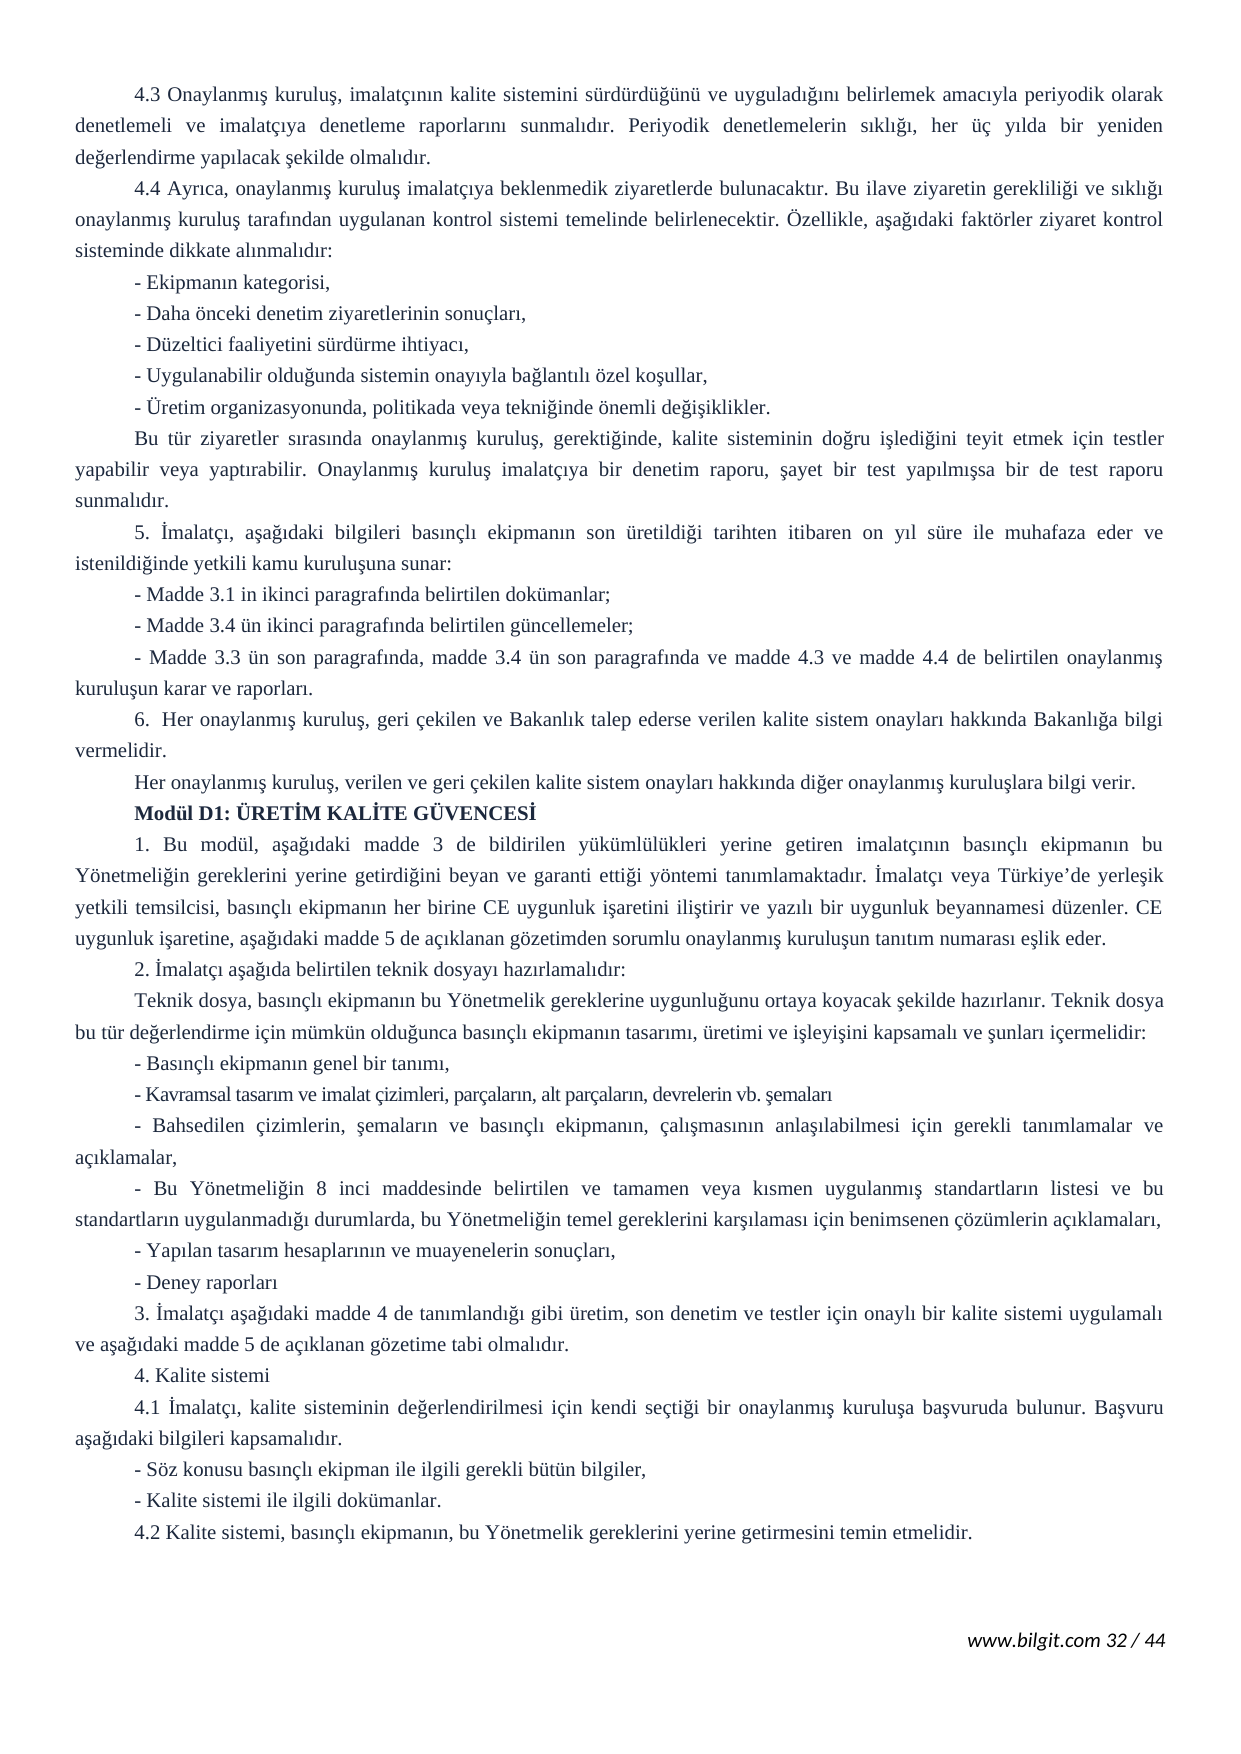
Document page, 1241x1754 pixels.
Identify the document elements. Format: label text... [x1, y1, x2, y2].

text 5. İmalatçı, aşağıdaki bilgileri basınçlı ekipmanın son üretildiği tarihten itibaren on yıl süre ile muhafaza eder ve istenildiğinde yetkili kamu kuruluşuna sunar: [75, 512, 1165, 575]
text 4.2 Kalite sistemi, basınçlı ekipmanın, bu Yönetmelik gereklerini yerine getirmesini temin etmelidir. [75, 1512, 1165, 1544]
text - Bu Yönetmeliğin 8 inci maddesinde belirtilen ve tamamen veya kısmen uygulanmış standartların listesi ve bu standartların uygulanmadığı durumlarda, bu Yönetmeliğin temel gereklerini karşılaması için benimsenen çözümlerin açıklamaları, [75, 1169, 1165, 1231]
text Her onaylanmış kuruluş, verilen ve geri çekilen kalite sistem onayları hakkında diğer onaylanmış kuruluşlara bilgi verir. [75, 762, 1165, 794]
text - Bahsedilen çizimlerin, şemaların ve basınçlı ekipmanın, çalışmasının anlaşılabilmesi için gerekli tanımlamalar ve açıklamalar, [75, 1106, 1165, 1169]
text - Yapılan tasarım hesaplarının ve muayenelerin sonuçları, [75, 1231, 1165, 1262]
text - Basınçlı ekipmanın genel bir tanımı, [75, 1044, 1165, 1075]
text - Kavramsal tasarım ve imalat çizimleri, parçaların, alt parçaların, devrelerin vb. şemaları [75, 1075, 1165, 1106]
text 4. Kalite sistemi [75, 1356, 1165, 1387]
text - Uygulanabilir olduğunda sistemin onayıyla bağlantılı özel koşullar, [75, 356, 1165, 387]
text Teknik dosya, basınçlı ekipmanın bu Yönetmelik gereklerine uygunluğunu ortaya koyacak şekilde hazırlanır. Teknik dosya bu tür değerlendirme için mümkün olduğunca basınçlı ekipmanın tasarımı, üretimi ve işleyişini kapsamalı ve şunları içermelidir: [75, 981, 1165, 1044]
text 3. İmalatçı aşağıdaki madde 4 de tanımlandığı gibi üretim, son denetim ve testler için onaylı bir kalite sistemi uygulamalı ve aşağıdaki madde 5 de açıklanan gözetime tabi olmalıdır. [75, 1294, 1165, 1356]
text 4.1 İmalatçı, kalite sisteminin değerlendirilmesi için kendi seçtiği bir onaylanmış kuruluşa başvuruda bulunur. Başvuru aşağıdaki bilgileri kapsamalıdır. [75, 1387, 1165, 1450]
text - Üretim organizasyonunda, politikada veya tekniğinde önemli değişiklikler. [75, 387, 1165, 419]
text 4.3 Onaylanmış kuruluş, imalatçının kalite sistemini sürdürdüğünü ve uyguladığını belirlemek amacıyla periyodik olarak denetlemeli ve imalatçıya denetleme raporlarını sunmalıdır. Periyodik denetlemelerin sıklığı, her üç yılda bir yeniden değerlendirme yapılacak şekilde olmalıdır. [75, 75, 1165, 169]
text 2. İmalatçı aşağıda belirtilen teknik dosyayı hazırlamalıdır: [75, 950, 1165, 981]
text 6. Her onaylanmış kuruluş, geri çekilen ve Bakanlık talep ederse verilen kalite sistem onayları hakkında Bakanlığa bilgi vermelidir. [75, 700, 1165, 762]
text - Söz konusu basınçlı ekipman ile ilgili gerekli bütün bilgiler, [75, 1450, 1165, 1481]
text 1. Bu modül, aşağıdaki madde 3 de bildirilen yükümlülükleri yerine getiren imalatçının basınçlı ekipmanın bu Yönetmeliğin gereklerini yerine getirdiğini beyan ve garanti ettiği yöntemi tanımlamaktadır. İmalatçı veya Türkiye’de yerleşik yetkili temsilcisi, basınçlı ekipmanın her birine CE uygunluk işaretini iliştirir ve yazılı bir uygunluk beyannamesi düzenler. CE uygunluk işaretine, aşağıdaki madde 5 de açıklanan gözetimden sorumlu onaylanmış kuruluşun tanıtım numarası eşlik eder. [75, 825, 1165, 950]
text - Deney raporları [75, 1262, 1165, 1294]
text - Ekipmanın kategorisi, [75, 262, 1165, 294]
text - Madde 3.3 ün son paragrafında, madde 3.4 ün son paragrafında ve madde 4.3 ve madde 4.4 de belirtilen onaylanmış kuruluşun karar ve raporları. [75, 637, 1165, 700]
text Modül D1: ÜRETİM KALİTE GÜVENCESİ [75, 794, 1165, 825]
text 4.4 Ayrıca, onaylanmış kuruluş imalatçıya beklenmedik ziyaretlerde bulunacaktır. Bu ilave ziyaretin gerekliliği ve sıklığı onaylanmış kuruluş tarafından uygulanan kontrol sistemi temelinde belirlenecektir. Özellikle, aşağıdaki faktörler ziyaret kontrol sisteminde dikkate alınmalıdır: [75, 169, 1165, 262]
text - Kalite sistemi ile ilgili dokümanlar. [75, 1481, 1165, 1512]
text - Madde 3.4 ün ikinci paragrafında belirtilen güncellemeler; [75, 606, 1165, 637]
text - Madde 3.1 in ikinci paragrafında belirtilen dokümanlar; [75, 575, 1165, 606]
text Bu tür ziyaretler sırasında onaylanmış kuruluş, gerektiğinde, kalite sisteminin doğru işlediğini teyit etmek için testler yapabilir veya yaptırabilir. Onaylanmış kuruluş imalatçıya bir denetim raporu, şayet bir test yapılmışsa bir de test raporu sunmalıdır. [75, 419, 1165, 512]
text - Daha önceki denetim ziyaretlerinin sonuçları, [75, 294, 1165, 325]
text - Düzeltici faaliyetini sürdürme ihtiyacı, [75, 325, 1165, 356]
